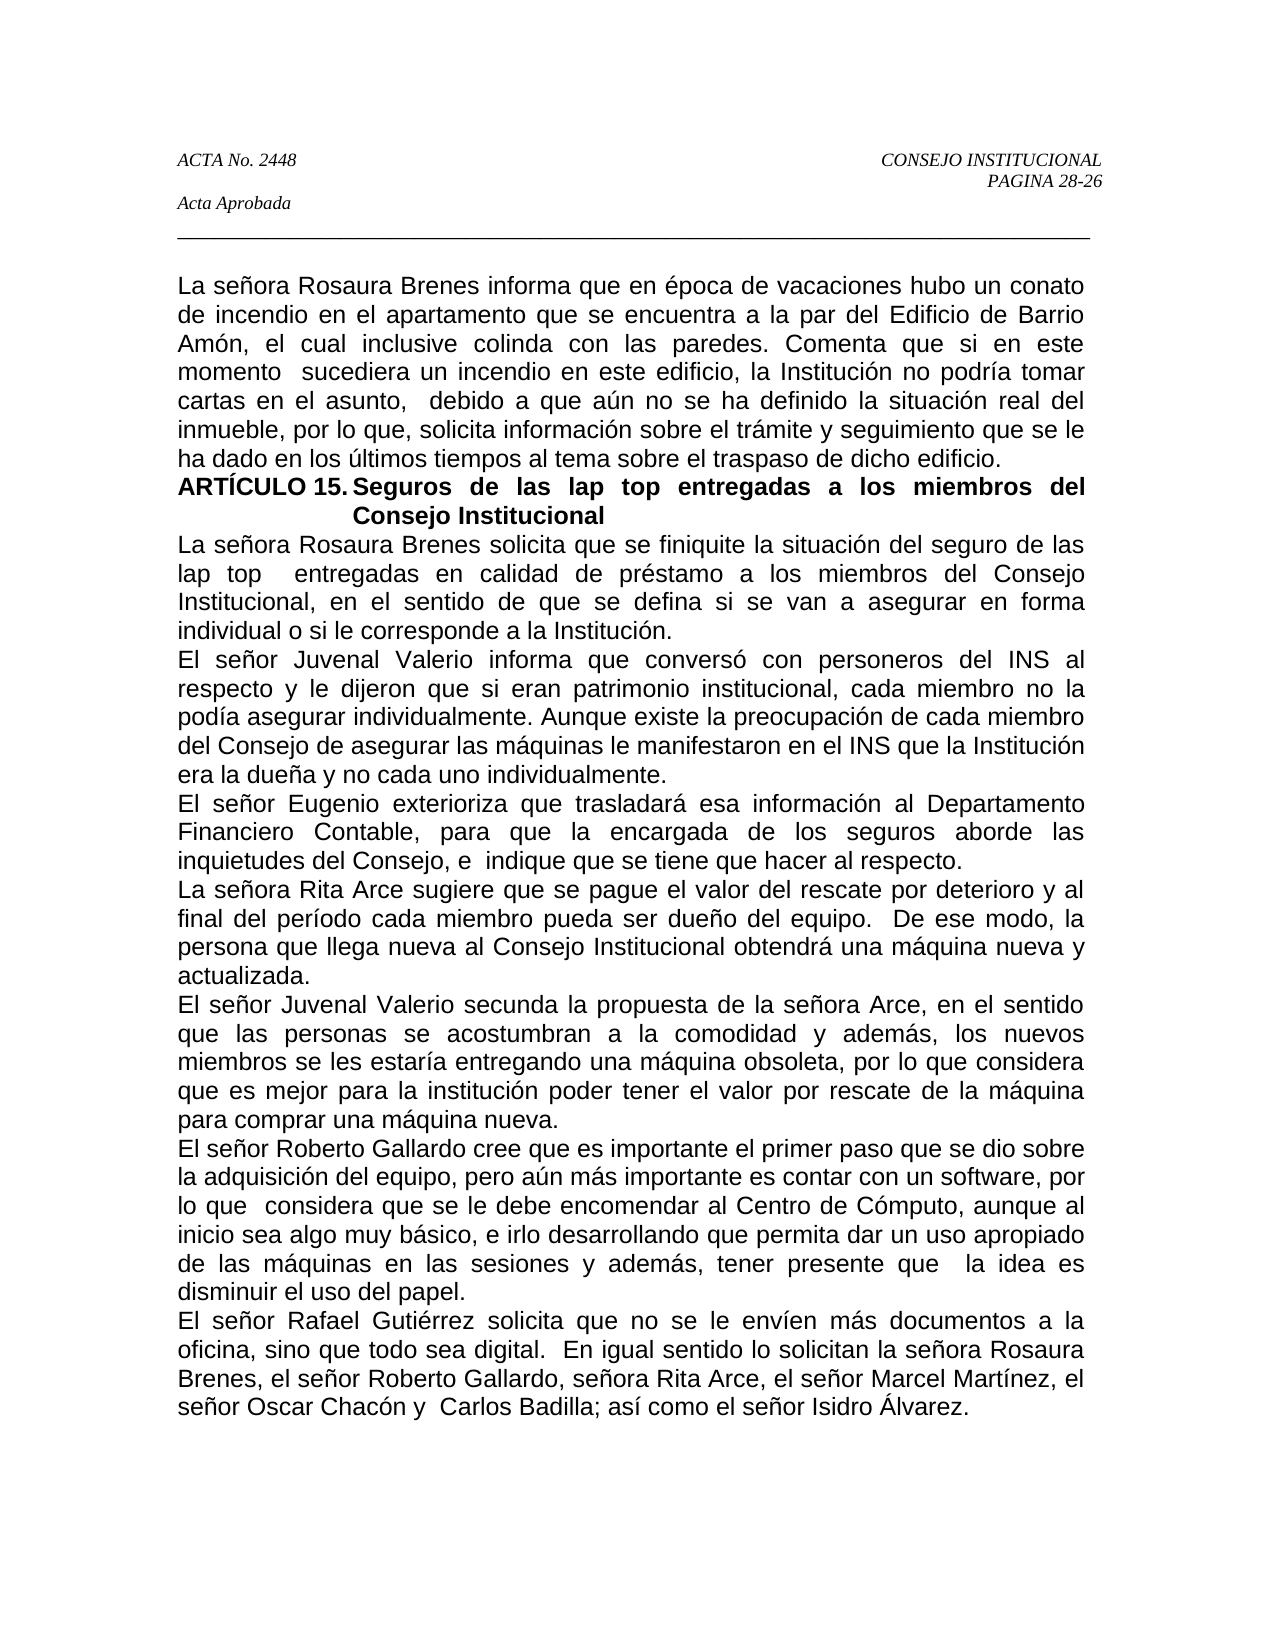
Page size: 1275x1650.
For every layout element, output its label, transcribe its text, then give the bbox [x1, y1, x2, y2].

text La señora Rosaura Brenes solicita que se finiquite la situación del seguro de las lap top entregadas en calidad de préstamo a los miembros del Consejo Institucional, en el sentido de que se defina si se van a asegurar en forma individual o si le corresponde a la Institución. [177, 530, 1086, 645]
text La señora Rosaura Brenes informa que en época de vacaciones hubo un conato de incendio en el apartamento que se encuentra a la par del Edificio de Barrio Amón, el cual inclusive colinda con las paredes. Comenta que si en este momento sucediera un incendio en este edificio, la Institución no podría tomar cartas en el asunto, debido a que aún no se ha definido la situación real del inmueble, por lo que, solicita información sobre el trámite y seguimiento que se le ha dado en los últimos tiempos al tema sobre el traspaso de dicho edificio. [177, 271, 1086, 472]
text La señora Rita Arce sugiere que se pague el valor del rescate por deterioro y al final del período cada miembro pueda ser dueño del equipo. De ese modo, la persona que llega nueva al Consejo Institucional obtendrá una máquina nueva y actualizada. [177, 875, 1086, 990]
text El señor Juvenal Valerio secunda la propuesta de la señora Arce, en el sentido que las personas se acostumbran a la comodidad y además, los nuevos miembros se les estaría entregando una máquina obsoleta, por lo que considera que es mejor para la institución poder tener el valor por rescate de la máquina para comprar una máquina nueva. [177, 990, 1086, 1133]
text El señor Eugenio exterioriza que trasladará esa información al Departamento Financiero Contable, para que la encargada de los seguros aborde las inquietudes del Consejo, e indique que se tiene que hacer al respecto. [177, 788, 1086, 875]
text El señor Roberto Gallardo cree que es importante el primer paso que se dio sobre la adquisición del equipo, pero aún más importante es contar con un software, por lo que considera que se le debe encomendar al Centro de Cómputo, aunque al inicio sea algo muy básico, e irlo desarrollando que permita dar un uso apropiado de las máquinas en las sesiones y además, tener presente que la idea es disminuir el uso del papel. [177, 1133, 1086, 1306]
text ARTÍCULO 15. Seguros de las lap top entregadas a los miembros del Consejo Institucional [177, 472, 1086, 530]
text El señor Rafael Gutiérrez solicita que no se le envíen más documentos a la oficina, sino que todo sea digital. En igual sentido lo solicitan la señora Rosaura Brenes, el señor Roberto Gallardo, señora Rita Arce, el señor Marcel Martínez, el señor Oscar Chacón y Carlos Badilla; así como el señor Isidro Álvarez. [177, 1306, 1086, 1421]
text El señor Juvenal Valerio informa que conversó con personeros del INS al respecto y le dijeron que si eran patrimonio institucional, cada miembro no la podía asegurar individualmente. Aunque existe la preocupación de cada miembro del Consejo de asegurar las máquinas le manifestaron en el INS que la Institución era la dueña y no cada uno individualmente. [177, 645, 1086, 788]
